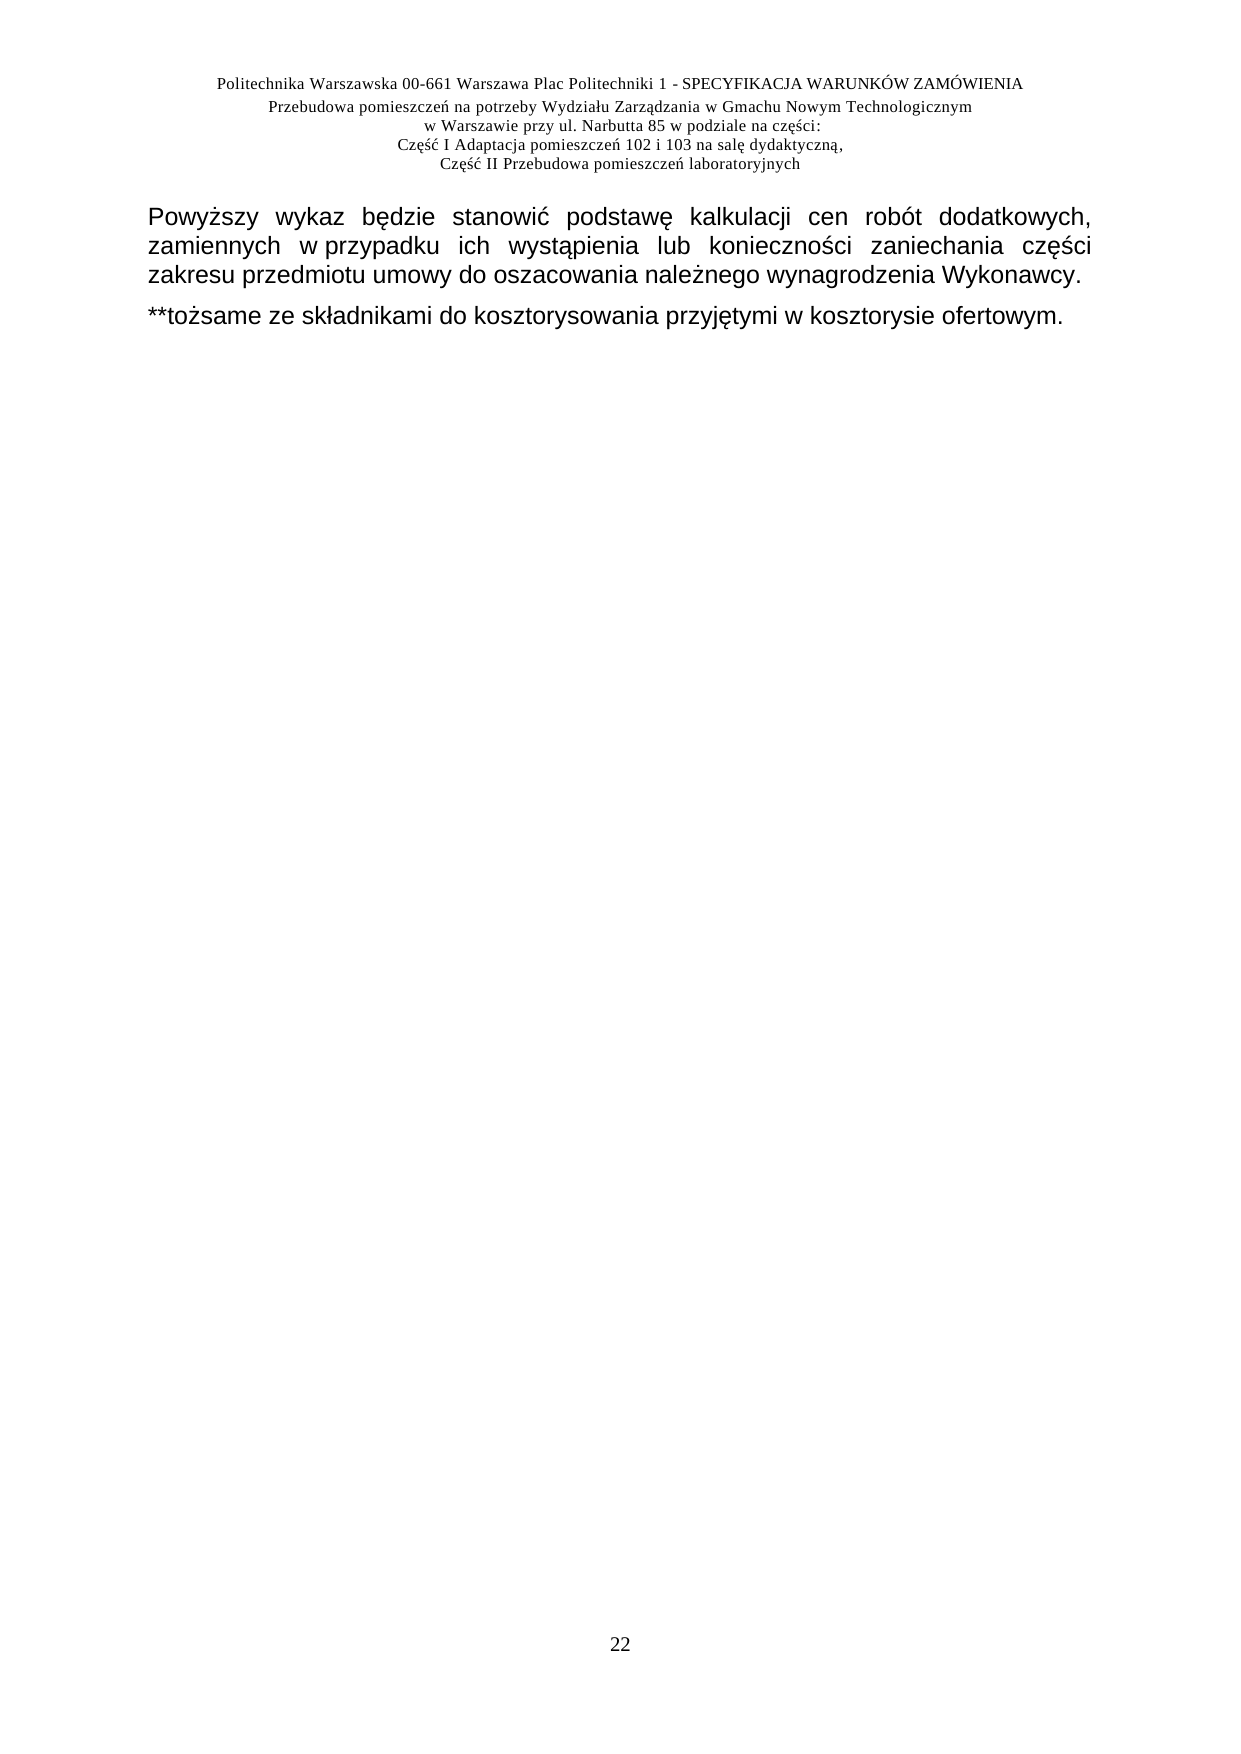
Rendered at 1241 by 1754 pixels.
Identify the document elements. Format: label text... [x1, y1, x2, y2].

text **tożsame ze składnikami do kosztorysowania przyjętymi w kosztorysie ofertowym. [148, 301, 1093, 329]
text Powyższy wykaz będzie stanowić podstawę kalkulacji cen robót dodatkowych, zamiennych w przypadku ich wystąpienia lub konieczności zaniechania części zakresu przedmiotu umowy do oszacowania należnego wynagrodzenia Wykonawcy. [148, 202, 1093, 288]
